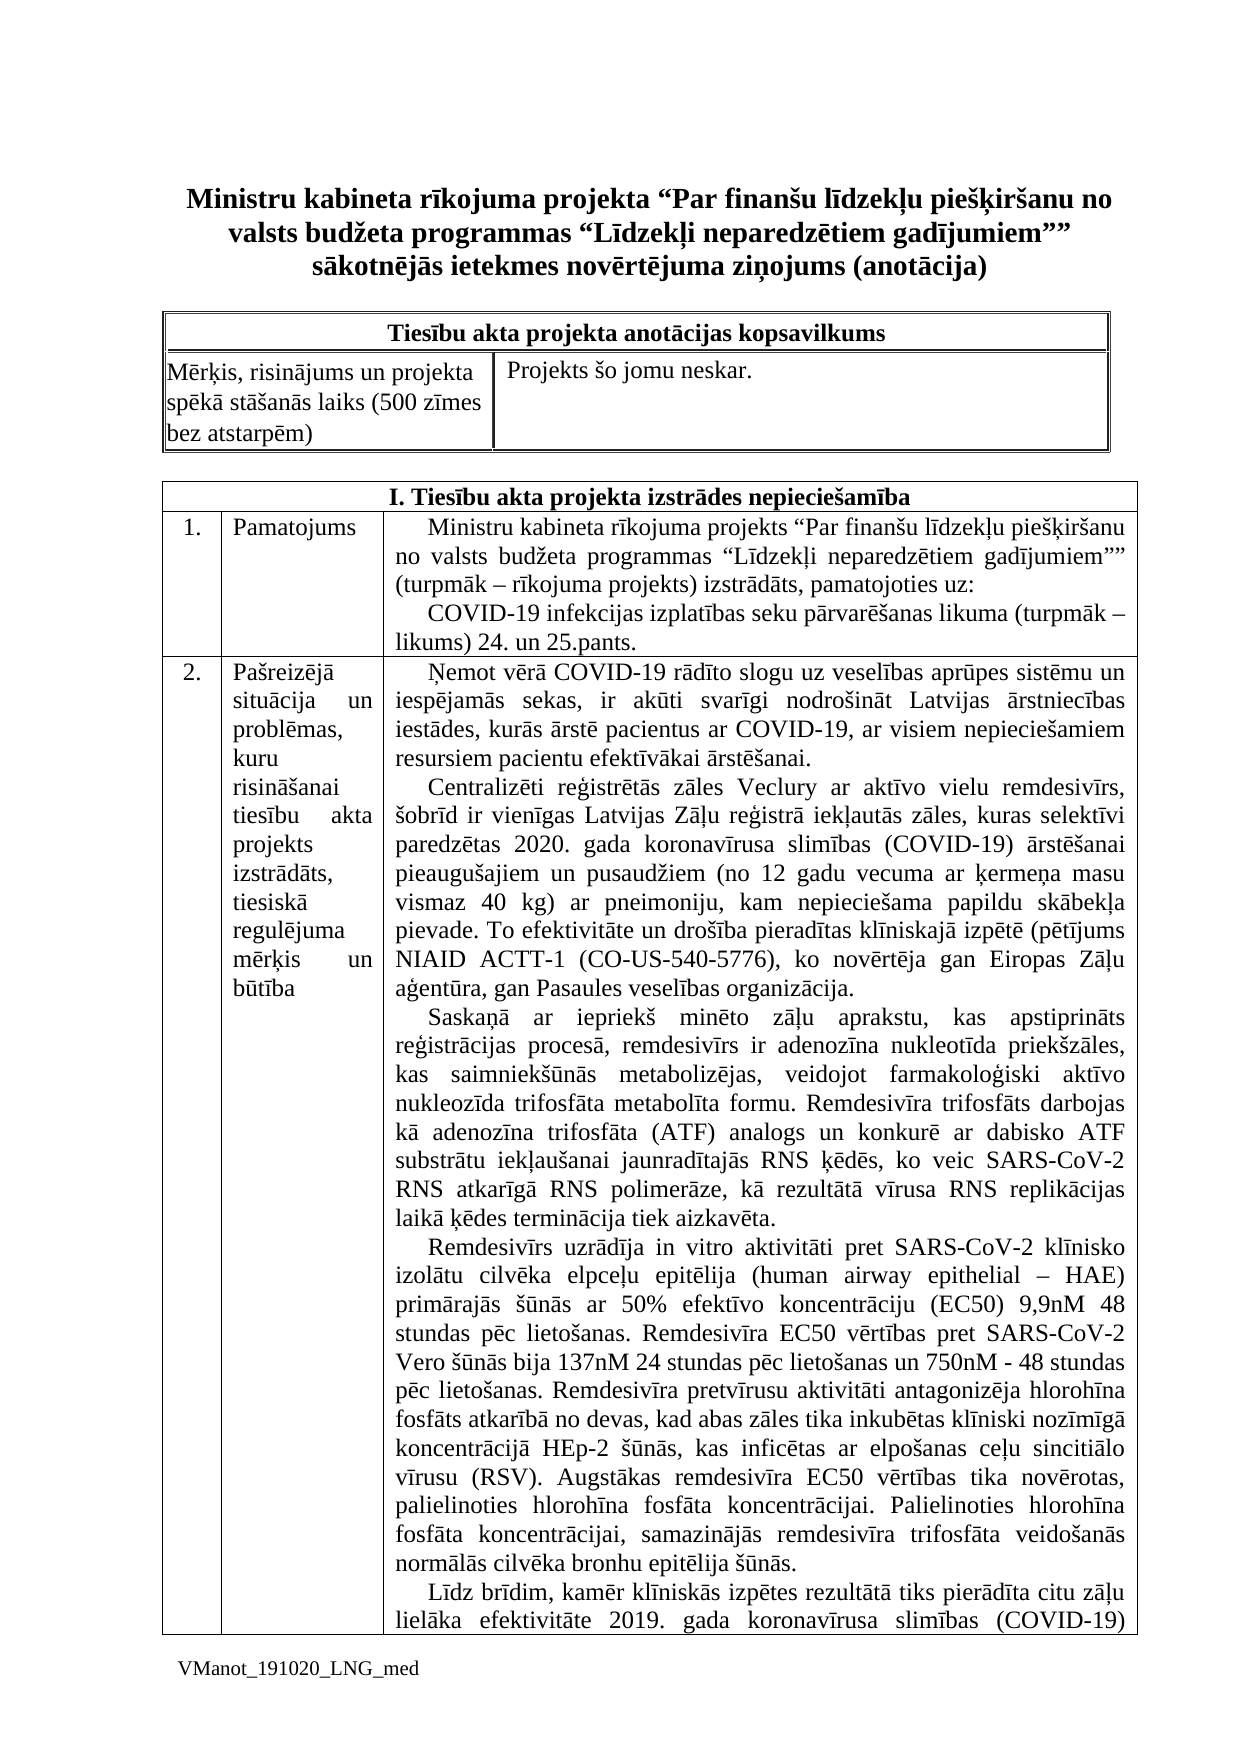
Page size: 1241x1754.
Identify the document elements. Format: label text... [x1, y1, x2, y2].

table_cell Ministru kabineta rīkojuma projekts “Par finanšu līdzekļu piešķiršanu no valsts budžeta programmas “Līdzekļi neparedzētiem gadījumiem”” (turpmāk – rīkojuma projekts) izstrādāts, pamatojoties uz: COVID-19 infekcijas izplatības seku pārvarēšanas likuma (turpmāk – likums) 24. un 25.pants. [384, 512, 1137, 656]
table_cell Mērķis, risinājums un projekta spēkā stāšanās laiks (500 zīmes bez atstarpēm) [166, 349, 493, 449]
text Ministru kabineta rīkojuma projekta “Par finanšu līdzekļu piešķiršanu no valsts budžeta programmas “Līdzekļi neparedzētiem gadījumiem”” sākotnējās ietekmes novērtējuma ziņojums (anotācija) [177, 181, 1122, 282]
table_cell Projekts šo jomu neskar. [493, 349, 1108, 449]
table_cell Pamatojums [222, 512, 383, 656]
table_cell 2. [163, 657, 221, 1634]
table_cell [222, 657, 383, 1634]
table_cell 1. [163, 512, 221, 656]
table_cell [384, 657, 1137, 1634]
table_header Tiesību akta projekta anotācijas kopsavilkums [166, 314, 1107, 349]
table_header I. Tiesību akta projekta izstrādes nepieciešamība [163, 482, 1137, 511]
